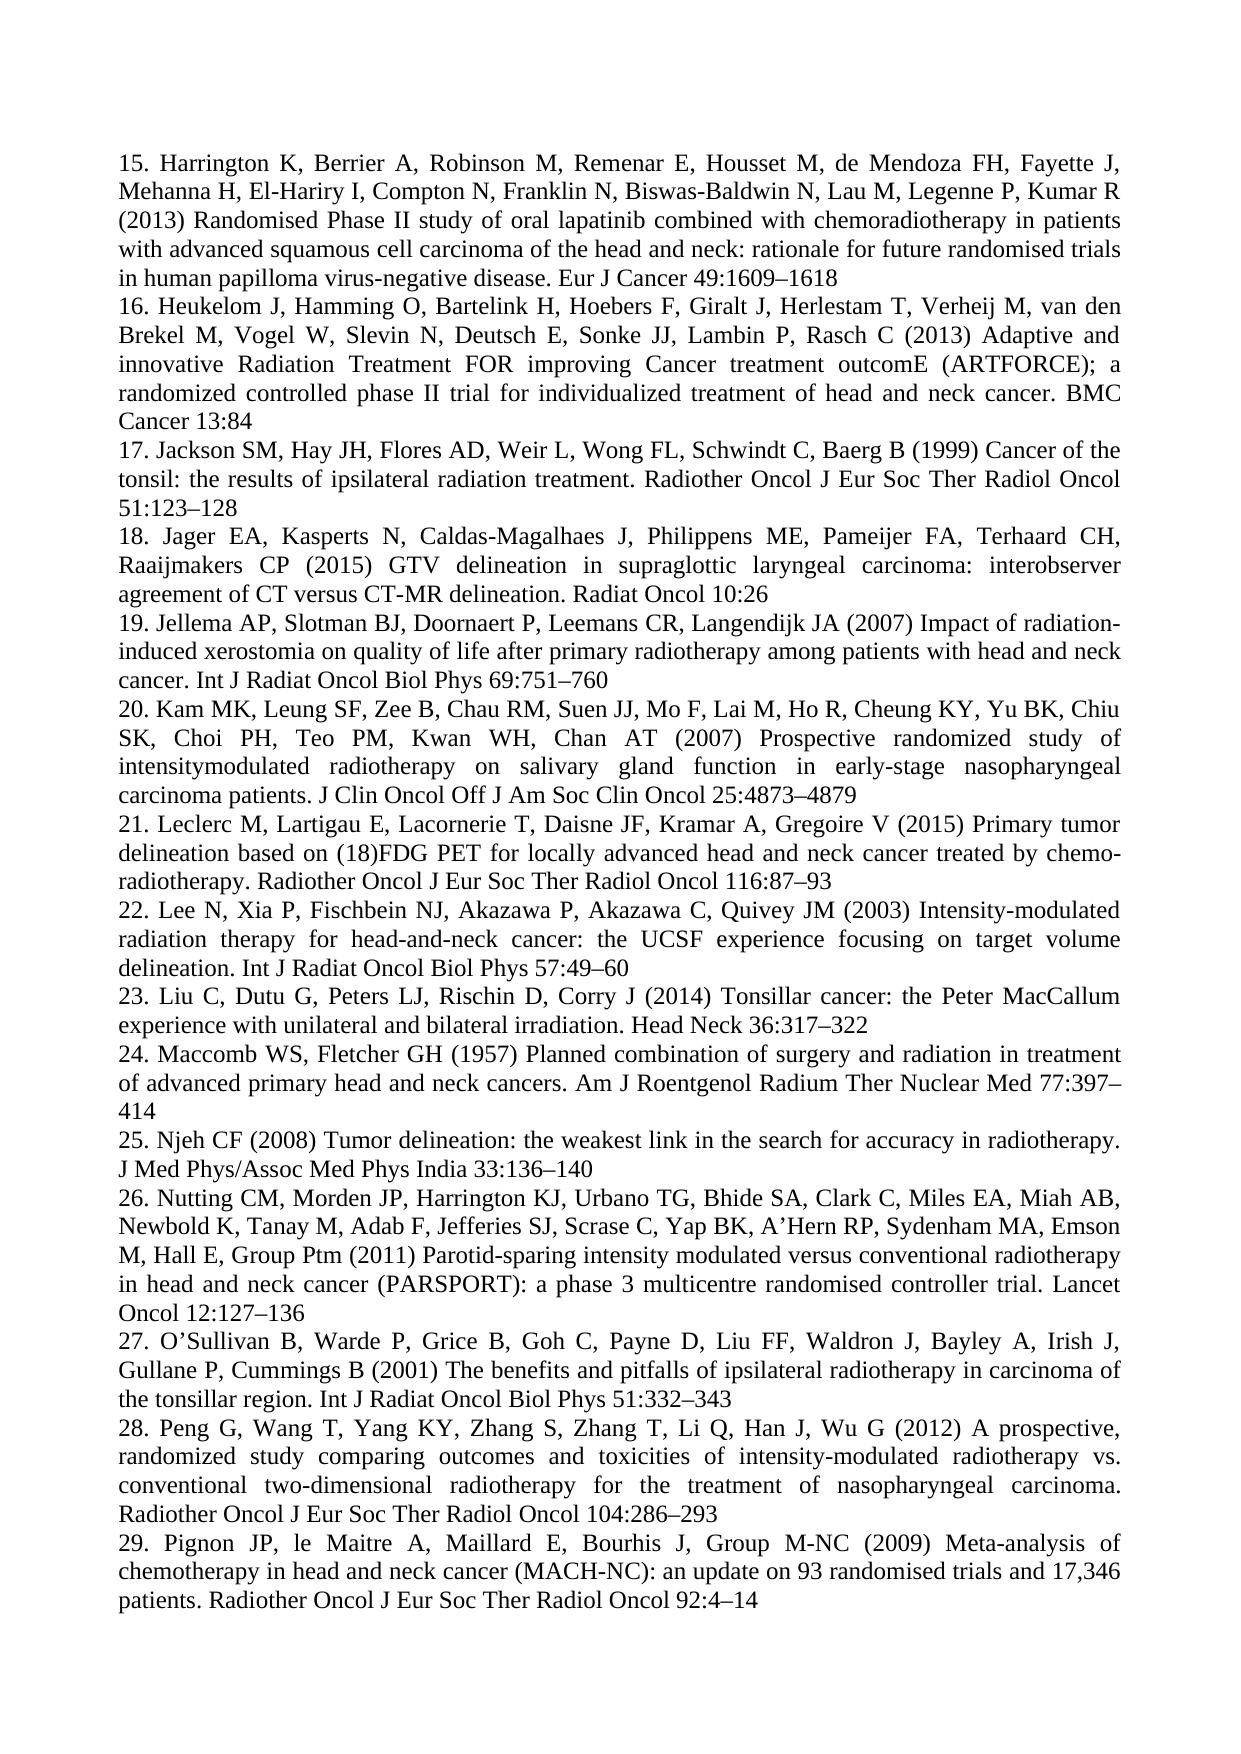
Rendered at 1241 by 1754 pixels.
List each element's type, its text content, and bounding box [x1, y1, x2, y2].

text 19. Jellema AP, Slotman BJ, Doornaert P, Leemans CR, Langendijk JA (2007) Impact of radiation-induced xerostomia on quality of life after primary radiotherapy among patients with head and neck cancer. Int J Radiat Oncol Biol Phys 69:751–760 [118, 608, 1122, 694]
text 20. Kam MK, Leung SF, Zee B, Chau RM, Suen JJ, Mo F, Lai M, Ho R, Cheung KY, Yu BK, Chiu SK, Choi PH, Teo PM, Kwan WH, Chan AT (2007) Prospective randomized study of intensitymodulated radiotherapy on salivary gland function in early-stage nasopharyngeal carcinoma patients. J Clin Oncol Off J Am Soc Clin Oncol 25:4873–4879 [118, 694, 1122, 809]
text 24. Maccomb WS, Fletcher GH (1957) Planned combination of surgery and radiation in treatment of advanced primary head and neck cancers. Am J Roentgenol Radium Ther Nuclear Med 77:397–414 [118, 1039, 1122, 1125]
text 28. Peng G, Wang T, Yang KY, Zhang S, Zhang T, Li Q, Han J, Wu G (2012) A prospective, randomized study comparing outcomes and toxicities of intensity-modulated radiotherapy vs. conventional two-dimensional radiotherapy for the treatment of nasopharyngeal carcinoma. Radiother Oncol J Eur Soc Ther Radiol Oncol 104:286–293 [118, 1413, 1122, 1528]
text 26. Nutting CM, Morden JP, Harrington KJ, Urbano TG, Bhide SA, Clark C, Miles EA, Miah AB, Newbold K, Tanay M, Adab F, Jefferies SJ, Scrase C, Yap BK, A’Hern RP, Sydenham MA, Emson M, Hall E, Group Ptm (2011) Parotid-sparing intensity modulated versus conventional radiotherapy in head and neck cancer (PARSPORT): a phase 3 multicentre randomised controller trial. Lancet Oncol 12:127–136 [118, 1183, 1122, 1326]
text 17. Jackson SM, Hay JH, Flores AD, Weir L, Wong FL, Schwindt C, Baerg B (1999) Cancer of the tonsil: the results of ipsilateral radiation treatment. Radiother Oncol J Eur Soc Ther Radiol Oncol 51:123–128 [118, 435, 1122, 521]
text 25. Njeh CF (2008) Tumor delineation: the weakest link in the search for accuracy in radiotherapy. J Med Phys/Assoc Med Phys India 33:136–140 [118, 1125, 1122, 1183]
text 21. Leclerc M, Lartigau E, Lacornerie T, Daisne JF, Kramar A, Gregoire V (2015) Primary tumor delineation based on (18)FDG PET for locally advanced head and neck cancer treated by chemo-radiotherapy. Radiother Oncol J Eur Soc Ther Radiol Oncol 116:87–93 [118, 809, 1122, 895]
text 18. Jager EA, Kasperts N, Caldas-Magalhaes J, Philippens ME, Pameijer FA, Terhaard CH, Raaijmakers CP (2015) GTV delineation in supraglottic laryngeal carcinoma: interobserver agreement of CT versus CT-MR delineation. Radiat Oncol 10:26 [118, 521, 1122, 608]
text 29. Pignon JP, le Maitre A, Maillard E, Bourhis J, Group M-NC (2009) Meta-analysis of chemotherapy in head and neck cancer (MACH-NC): an update on 93 randomised trials and 17,346 patients. Radiother Oncol J Eur Soc Ther Radiol Oncol 92:4–14 [118, 1528, 1122, 1614]
text 23. Liu C, Dutu G, Peters LJ, Rischin D, Corry J (2014) Tonsillar cancer: the Peter MacCallum experience with unilateral and bilateral irradiation. Head Neck 36:317–322 [118, 981, 1122, 1039]
text 15. Harrington K, Berrier A, Robinson M, Remenar E, Housset M, de Mendoza FH, Fayette J, Mehanna H, El-Hariry I, Compton N, Franklin N, Biswas-Baldwin N, Lau M, Legenne P, Kumar R (2013) Randomised Phase II study of oral lapatinib combined with chemoradiotherapy in patients with advanced squamous cell carcinoma of the head and neck: rationale for future randomised trials in human papilloma virus-negative disease. Eur J Cancer 49:1609–1618 [118, 148, 1122, 291]
text 27. O’Sullivan B, Warde P, Grice B, Goh C, Payne D, Liu FF, Waldron J, Bayley A, Irish J, Gullane P, Cummings B (2001) The benefits and pitfalls of ipsilateral radiotherapy in carcinoma of the tonsillar region. Int J Radiat Oncol Biol Phys 51:332–343 [118, 1326, 1122, 1413]
text 16. Heukelom J, Hamming O, Bartelink H, Hoebers F, Giralt J, Herlestam T, Verheij M, van den Brekel M, Vogel W, Slevin N, Deutsch E, Sonke JJ, Lambin P, Rasch C (2013) Adaptive and innovative Radiation Treatment FOR improving Cancer treatment outcomE (ARTFORCE); a randomized controlled phase II trial for individualized treatment of head and neck cancer. BMC Cancer 13:84 [118, 291, 1122, 435]
text 22. Lee N, Xia P, Fischbein NJ, Akazawa P, Akazawa C, Quivey JM (2003) Intensity-modulated radiation therapy for head-and-neck cancer: the UCSF experience focusing on target volume delineation. Int J Radiat Oncol Biol Phys 57:49–60 [118, 895, 1122, 981]
